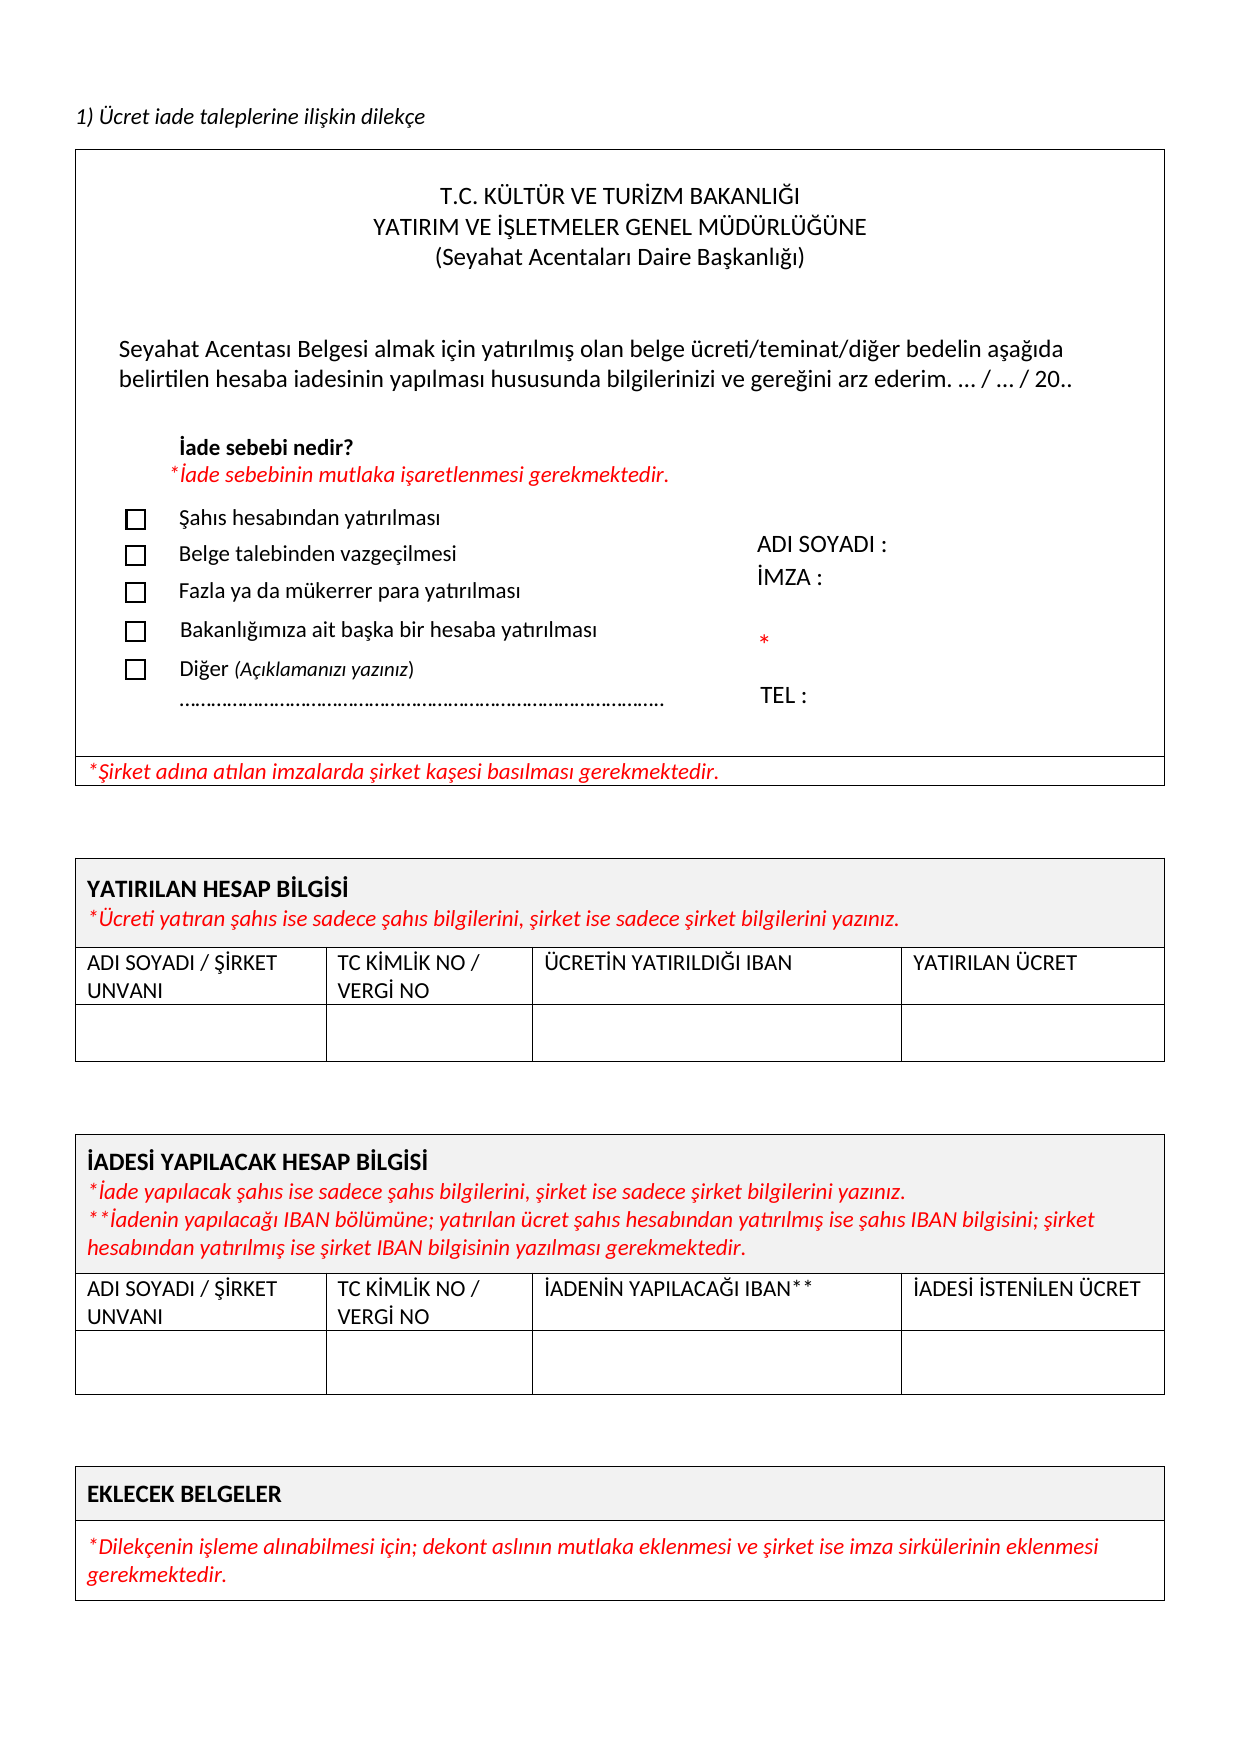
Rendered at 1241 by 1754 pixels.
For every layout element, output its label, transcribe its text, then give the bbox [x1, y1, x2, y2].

table_cell YATIRILAN ÜCRET [902, 948, 1164, 1004]
table_cell TC KİMLİK NO / VERGİ NO [327, 1274, 532, 1330]
table_cell *Dilekçenin işleme alınabilmesi için; dekont aslının mutlaka eklenmesi ve şirket ise imza sirkülerinin eklenmesi gerekmektedir. [76, 1521, 1164, 1600]
table_header T.C. KÜLTÜR VE TURİZM BAKANLIĞI YATIRIM VE İŞLETMELER GENEL MÜDÜRLÜĞÜNE (Seyahat Acentaları Daire Başkanlığı) Seyahat Acentası Belgesi almak için yatırılmış olan belge ücreti/teminat/diğer bedelin aşağıda belirtilen hesaba iadesinin yapılması hususunda bilgilerinizi ve gereğini arz ederim. … / … / 20.. [76, 150, 1164, 756]
table_cell [327, 1005, 532, 1061]
table_cell *Şirket adına atılan imzalarda şirket kaşesi basılması gerekmektedir. [76, 757, 1164, 785]
table_header YATIRILAN HESAP BİLGİSİ *Ücreti yatıran şahıs ise sadece şahıs bilgilerini, şirket ise sadece şirket bilgilerini yazınız. [76, 859, 1164, 947]
table_cell [902, 1331, 1164, 1393]
table_cell İADESİ İSTENİLEN ÜCRET [902, 1274, 1164, 1330]
table_header EKLECEK BELGELER [76, 1467, 1164, 1520]
table_cell İADENİN YAPILACAĞI IBAN** [533, 1274, 901, 1330]
table_cell [76, 1331, 326, 1393]
table_cell ADI SOYADI / ŞİRKET UNVANI [76, 1274, 326, 1330]
table_cell [76, 1005, 326, 1061]
table_cell [533, 1005, 901, 1061]
table_cell ADI SOYADI / ŞİRKET UNVANI [76, 948, 326, 1004]
table_cell [902, 1005, 1164, 1061]
table_cell [533, 1331, 901, 1393]
text 1) Ücret iade taleplerine ilişkin dilekçe [75, 102, 1165, 130]
table_cell [327, 1331, 532, 1393]
table_cell ÜCRETİN YATIRILDIĞI IBAN [533, 948, 901, 1004]
table_cell TC KİMLİK NO / VERGİ NO [327, 948, 532, 1004]
table_header İADESİ YAPILACAK HESAP BİLGİSİ *İade yapılacak şahıs ise sadece şahıs bilgilerini, şirket ise sadece şirket bilgilerini yazınız. **İadenin yapılacağı IBAN bölümüne; yatırılan ücret şahıs hesabından yatırılmış ise şahıs IBAN bilgisini; şirket hesabından yatırılmış ise şirket IBAN bilgisinin yazılması gerekmektedir. [76, 1135, 1164, 1273]
